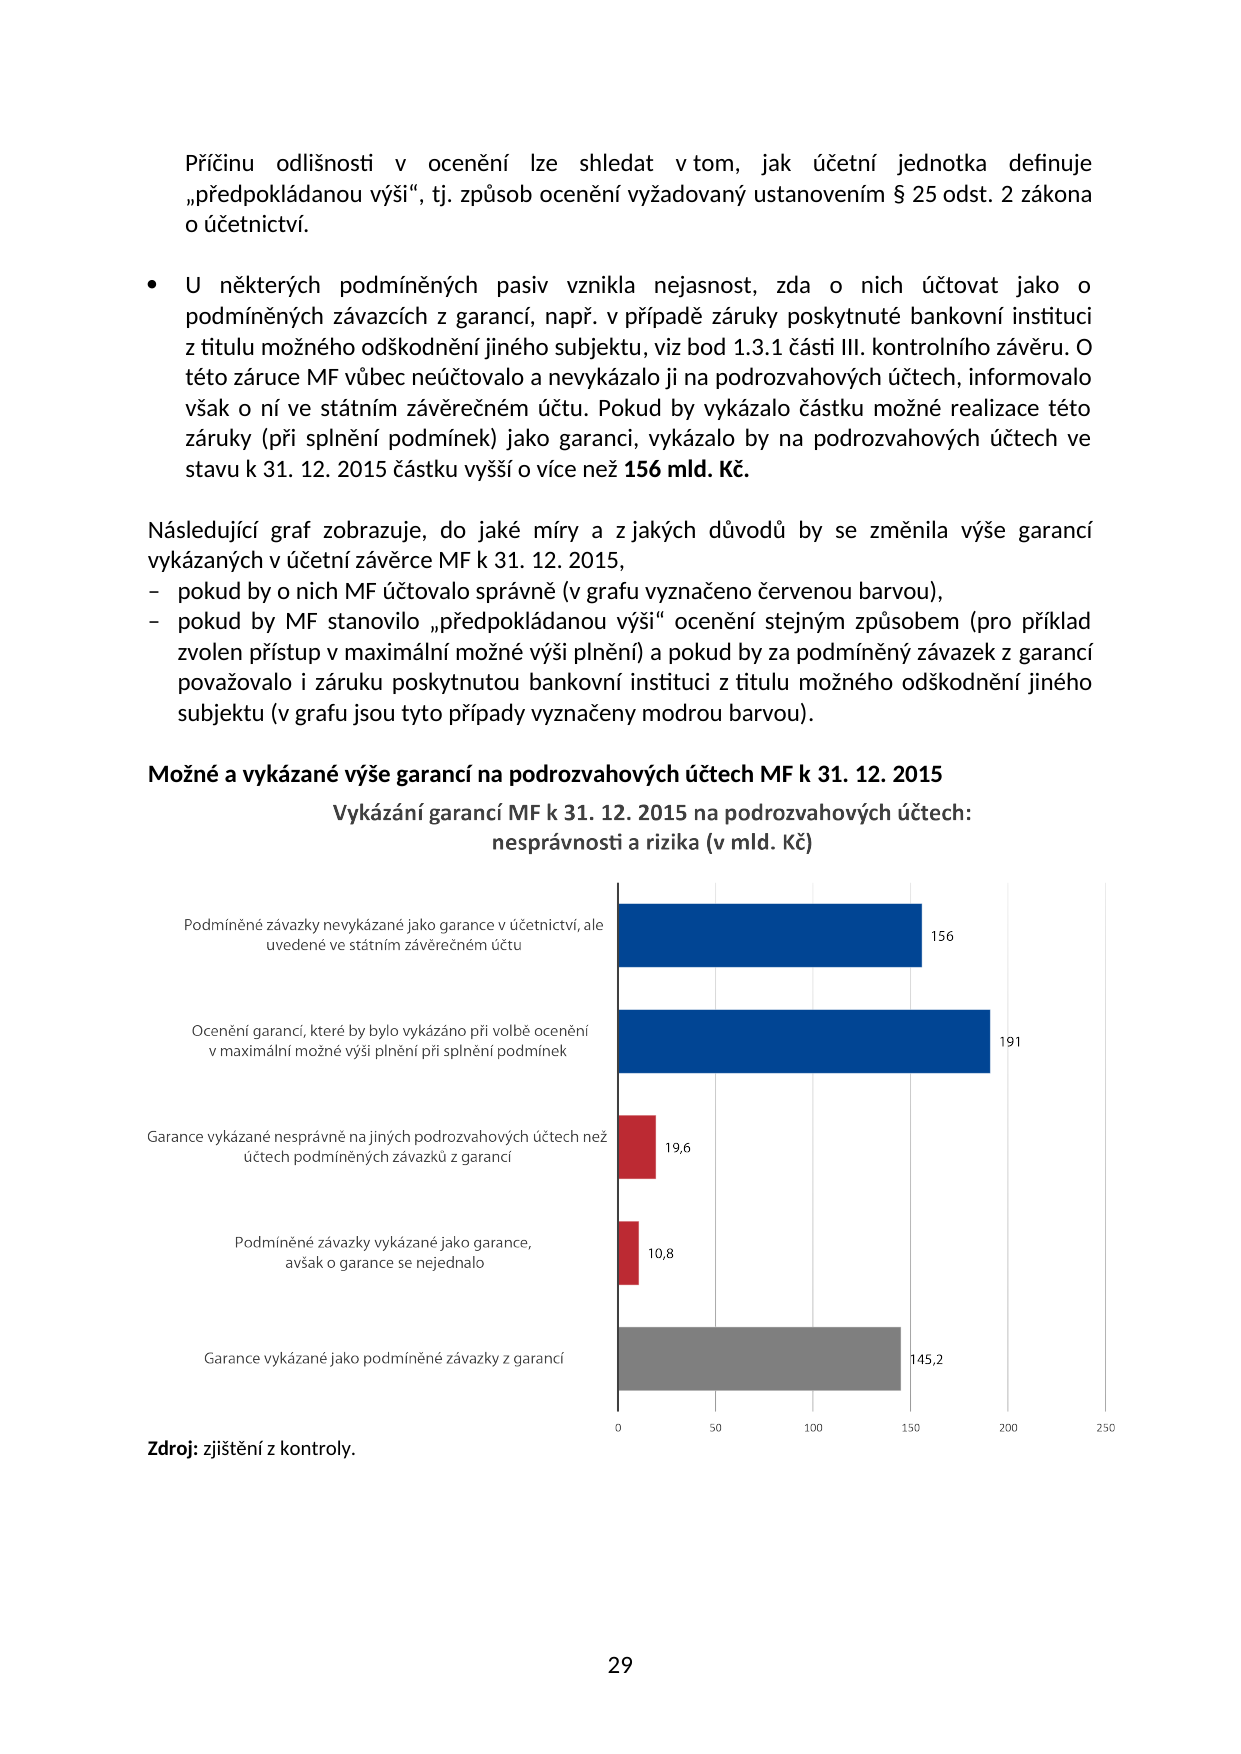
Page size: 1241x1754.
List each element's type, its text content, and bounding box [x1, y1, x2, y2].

text Následující graf zobrazuje, do jaké míry a z jakých důvodů by se změnila výše garancí vykázaných v účetní závěrce MF k 31. 12. 2015, [148, 514, 1093, 575]
text – pokud by o nich MF účtovalo správně (v grafu vyznačeno červenou barvou), [148, 575, 1093, 605]
text – pokud by MF stanovilo „předpokládanou výši“ ocenění stejným způsobem (pro příklad zvolen přístup v maximální možné výši plnění) a pokud by za podmíněný závazek z garancí považovalo i záruku poskytnutou bankovní instituci z titulu možného odškodnění jiného subjektu (v grafu jsou tyto případy vyznačeny modrou barvou). [148, 605, 1093, 727]
text Zdroj: zjištění z kontroly. [148, 1435, 1093, 1460]
list U některých podmíněných pasiv vznikla nejasnost, zda o nich účtovat jako o podmíněných závazcích z garancí, např. v případě záruky poskytnuté bankovní instituci z titulu možného odškodnění jiného subjektu, viz bod 1.3.1 části III. kontrolního závěru. O této záruce MF vůbec neúčtovalo a nevykázalo ji na podrozvahových účtech, informovalo však o ní ve státním závěrečném účtu. Pokud by vykázalo částku možné realizace této záruky (při splnění podmínek) jako garanci, vykázalo by na podrozvahových účtech ve stavu k 31. 12. 2015 částku vyšší o více než 156 mld. Kč. [148, 270, 1093, 483]
text Příčinu odlišnosti v ocenění lze shledat v tom, jak účetní jednotka definuje „předpokládanou výši“, tj. způsob ocenění vyžadovaný ustanovením § 25 odst. 2 zákona o účetnictví. [185, 148, 1093, 239]
text Možné a vykázané výše garancí na podrozvahových účtech MF k 31. 12. 2015 [148, 758, 1093, 788]
picture [147, 801, 1115, 1435]
